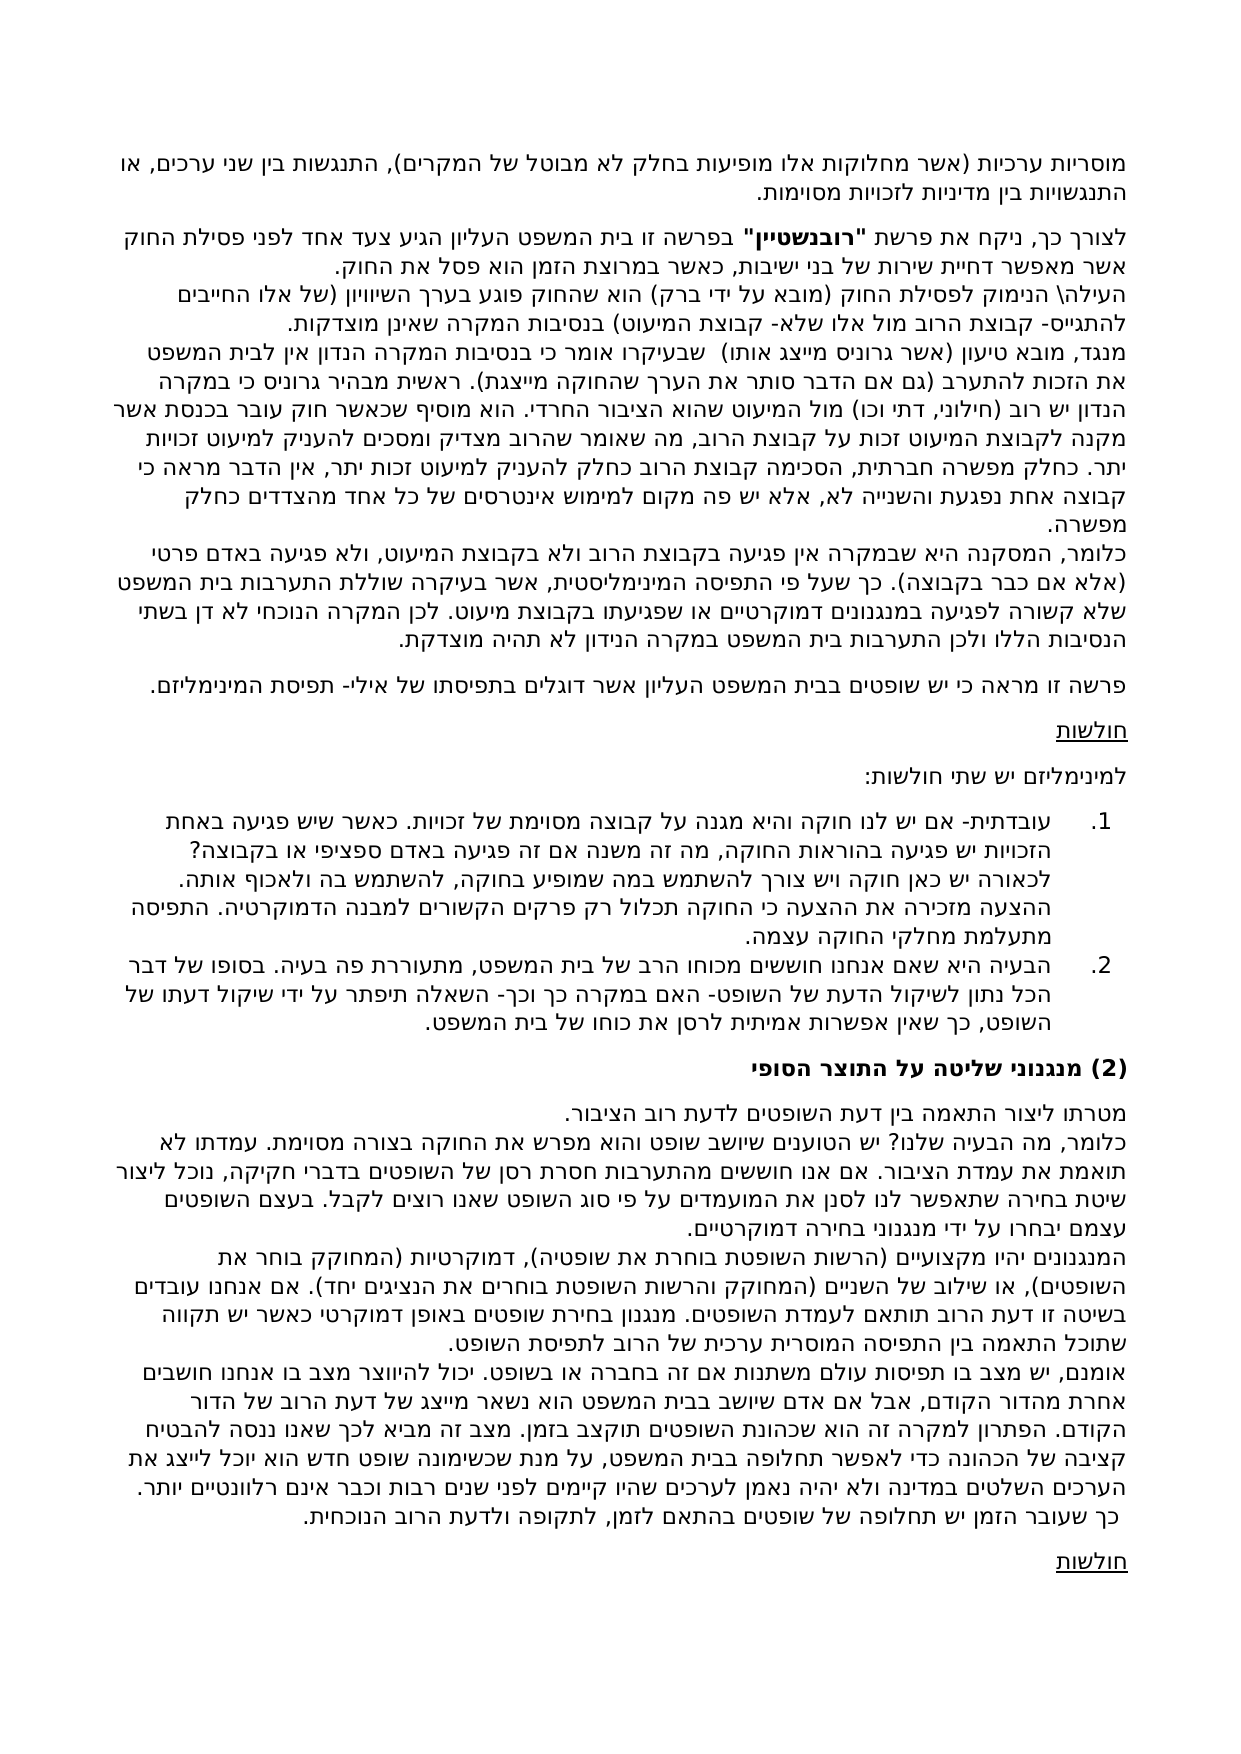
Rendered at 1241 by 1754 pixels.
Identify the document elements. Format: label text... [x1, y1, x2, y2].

text חולשות [112, 717, 1128, 744]
list הבעיה היא שאם אנחנו חוששים מכוחו הרב של בית המשפט, מתעוררת פה בעיה. בסופו של דבר הכל נתון לשיקול הדעת של השופט- האם במקרה כך וכך- השאלה תיפתר על ידי שיקול דעתו של השופט, כך שאין אפשרות אמיתית לרסן את כוחו של בית המשפט. [112, 952, 1090, 1036]
text (2) מנגנוני שליטה על התוצר הסופי [112, 1055, 1128, 1082]
text מטרתו ליצור התאמה בין דעת השופטים לדעת רוב הציבור. כלומר, מה הבעיה שלנו? יש הטוענים שיושב שופט והוא מפרש את החוקה בצורה מסוימת. עמדתו לא תואמת את עמדת הציבור. אם אנו חוששים מהתערבות חסרת רסן של השופטים בדברי חקיקה, נוכל ליצור שיטת בחירה שתאפשר לנו לסנן את המועמדים על פי סוג השופט שאנו רוצים לקבל. בעצם השופטים עצמם יבחרו על ידי מנגנוני בחירה דמוקרטיים. המנגנונים יהיו מקצועיים (הרשות השופטת בוחרת את שופטיה), דמוקרטיות (המחוקק בוחר את השופטים), או שילוב של השניים (המחוקק והרשות השופטת בוחרים את הנציגים יחד). אם אנחנו עובדים בשיטה זו דעת הרוב תותאם לעמדת השופטים. מנגנון בחירת שופטים באופן דמוקרטי כאשר יש תקווה שתוכל התאמה בין התפיסה המוסרית ערכית של הרוב לתפיסת השופט. אומנם, יש מצב בו תפיסות עולם משתנות אם זה בחברה או בשופט. יכול להיווצר מצב בו אנחנו חושבים אחרת מהדור הקודם, אבל אם אדם שיושב בבית המשפט הוא נשאר מייצג של דעת הרוב של הדור הקודם. הפתרון למקרה זה הוא שכהונת השופטים תוקצב בזמן. מצב זה מביא לכך שאנו ננסה להבטיח קציבה של הכהונה כדי לאפשר תחלופה בבית המשפט, על מנת שכשימונה שופט חדש הוא יוכל לייצג את הערכים השלטים במדינה ולא יהיה נאמן לערכים שהיו קיימים לפני שנים רבות וכבר אינם רלוונטיים יותר. כך שעובר הזמן יש תחלופה של שופטים בהתאם לזמן, לתקופה ולדעת הרוב הנוכחית. [112, 1100, 1128, 1529]
text פרשה זו מראה כי יש שופטים בבית המשפט העליון אשר דוגלים בתפיסתו של אילי- תפיסת המינימליזם. [112, 672, 1128, 699]
text לצורך כך, ניקח את פרשת "רובנשטיין" בפרשה זו בית המשפט העליון הגיע צעד אחד לפני פסילת החוק אשר מאפשר דחיית שירות של בני ישיבות, כאשר במרוצת הזמן הוא פסל את החוק. העילה\ הנימוק לפסילת החוק (מובא על ידי ברק) הוא שהחוק פוגע בערך השיוויון (של אלו החייבים להתגייס- קבוצת הרוב מול אלו שלא- קבוצת המיעוט) בנסיבות המקרה שאינן מוצדקות. מנגד, מובא טיעון (אשר גרוניס מייצג אותו) שבעיקרו אומר כי בנסיבות המקרה הנדון אין לבית המשפט את הזכות להתערב (גם אם הדבר סותר את הערך שהחוקה מייצגת). ראשית מבהיר גרוניס כי במקרה הנדון יש רוב (חילוני, דתי וכו) מול המיעוט שהוא הציבור החרדי. הוא מוסיף שכאשר חוק עובר בכנסת אשר מקנה לקבוצת המיעוט זכות על קבוצת הרוב, מה שאומר שהרוב מצדיק ומסכים להעניק למיעוט זכויות יתר. כחלק מפשרה חברתית, הסכימה קבוצת הרוב כחלק להעניק למיעוט זכות יתר, אין הדבר מראה כי קבוצה אחת נפגעת והשנייה לא, אלא יש פה מקום למימוש אינטרסים של כל אחד מהצדדים כחלק מפשרה. כלומר, המסקנה היא שבמקרה אין פגיעה בקבוצת הרוב ולא בקבוצת המיעוט, ולא פגיעה באדם פרטי (אלא אם כבר בקבוצה). כך שעל פי התפיסה המינימליסטית, אשר בעיקרה שוללת התערבות בית המשפט שלא קשורה לפגיעה במנגנונים דמוקרטיים או שפגיעתו בקבוצת מיעוט. לכן המקרה הנוכחי לא דן בשתי הנסיבות הללו ולכן התערבות בית המשפט במקרה הנידון לא תהיה מוצדקת. [112, 224, 1128, 653]
list עובדתית- אם יש לנו חוקה והיא מגנה על קבוצה מסוימת של זכויות. כאשר שיש פגיעה באחת הזכויות יש פגיעה בהוראות החוקה, מה זה משנה אם זה פגיעה באדם ספציפי או בקבוצה? לכאורה יש כאן חוקה ויש צורך להשתמש במה שמופיע בחוקה, להשתמש בה ולאכוף אותה. ההצעה מזכירה את ההצעה כי החוקה תכלול רק פרקים הקשורים למבנה הדמוקרטיה. התפיסה מתעלמת מחלקי החוקה עצמה. [112, 808, 1090, 950]
text חולשות [112, 1548, 1128, 1575]
text למינימליזם יש שתי חולשות: [112, 763, 1128, 789]
